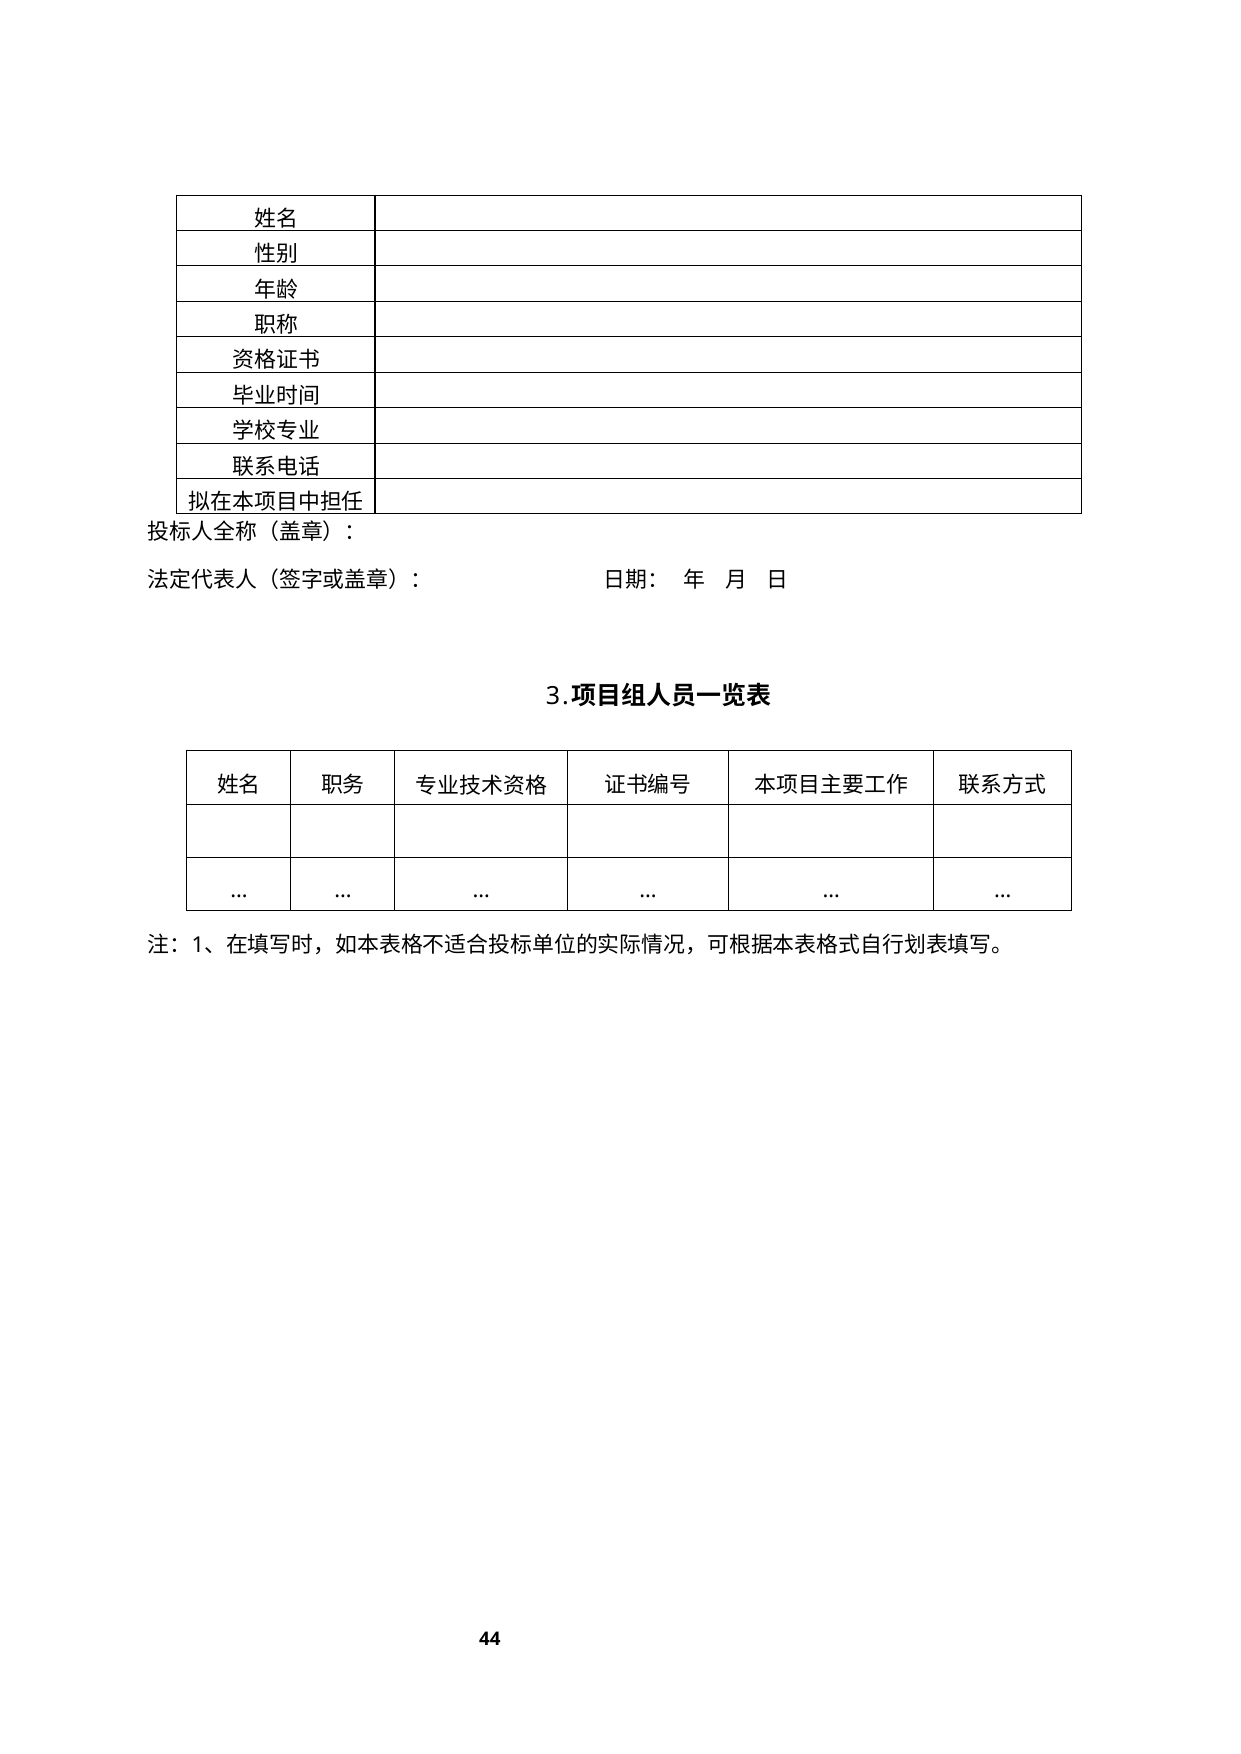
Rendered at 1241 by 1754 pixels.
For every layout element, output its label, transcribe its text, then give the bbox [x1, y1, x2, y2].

table_cell 毕业时间 [177, 373, 374, 407]
text 法定代表人（签字或盖章）： 日期： 年 月 日 [148, 562, 1110, 593]
table_cell [729, 805, 933, 857]
table_cell [187, 805, 290, 857]
table_cell [376, 231, 1081, 265]
table_cell [376, 337, 1081, 372]
table_header 专业技术资格 [395, 751, 567, 804]
table_header 职务 [291, 751, 394, 804]
table_header [376, 196, 1081, 230]
table_header 本项目主要工作 [729, 751, 933, 804]
table_cell 拟在本项目中担任主要工作 [177, 479, 374, 513]
table_cell 性别 [177, 231, 374, 265]
table_cell … [187, 858, 290, 910]
table_cell [395, 805, 567, 857]
text 3.项目组人员一览表 [148, 676, 1110, 712]
table_cell [376, 373, 1081, 407]
table_cell [376, 444, 1081, 478]
table_cell 年龄 [177, 266, 374, 301]
table_cell … [395, 858, 567, 910]
text 注：1、在填写时，如本表格不适合投标单位的实际情况，可根据本表格式自行划表填写。 [148, 927, 1110, 959]
table_cell [568, 805, 728, 857]
table_cell 学校专业 [177, 408, 374, 442]
table_cell 联系电话 [177, 444, 374, 478]
table_header 姓名 [177, 196, 374, 230]
table_cell … [934, 858, 1071, 910]
table_cell [376, 479, 1081, 513]
text 投标人全称（盖章）： [148, 514, 1110, 546]
table_cell [376, 408, 1081, 442]
table_header 联系方式 [934, 751, 1071, 804]
table_cell … [729, 858, 933, 910]
table_cell 资格证书 [177, 337, 374, 372]
table_header 姓名 [187, 751, 290, 804]
table_cell [376, 266, 1081, 301]
table_cell [291, 805, 394, 857]
table_cell [376, 302, 1081, 336]
table_cell [934, 805, 1071, 857]
table_header 证书编号 [568, 751, 728, 804]
table_cell 职称 [177, 302, 374, 336]
table_cell … [568, 858, 728, 910]
table_cell … [291, 858, 394, 910]
